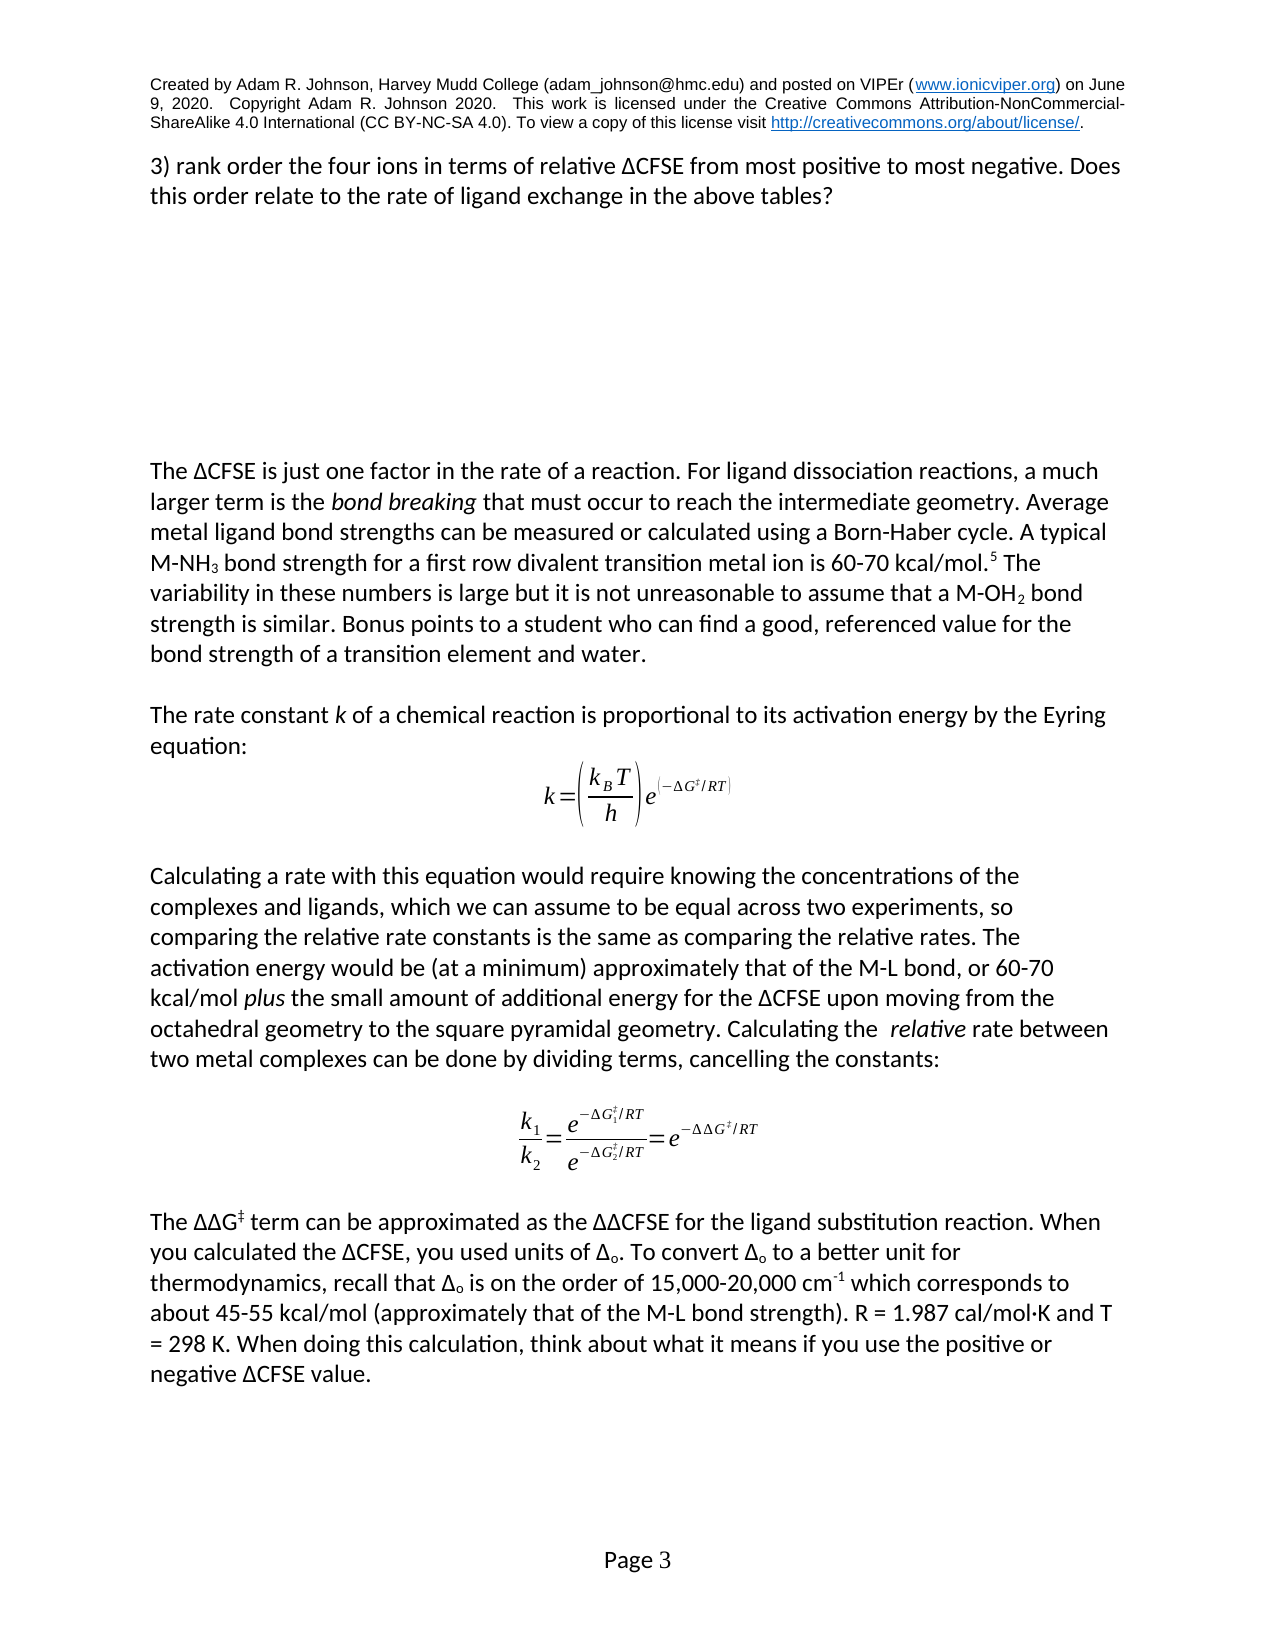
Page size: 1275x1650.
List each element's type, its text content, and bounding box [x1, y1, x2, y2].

text Calculating a rate with this equation would require knowing the concentrations of the complexes and ligands, which we can assume to be equal across two experiments, so comparing the relative rate constants is the same as comparing the relative rates. The activation energy would be (at a minimum) approximately that of the M-L bond, or 60-70 kcal/mol plus the small amount of additional energy for the ∆CFSE upon moving from the octahedral geometry to the square pyramidal geometry. Calculating the relative rate between two metal complexes can be done by dividing terms, cancelling the constants: [150, 860, 1125, 1074]
text The ∆CFSE is just one factor in the rate of a reaction. For ligand dissociation reactions, a much larger term is the bond breaking that must occur to reach the intermediate geometry. Average metal ligand bond strengths can be measured or calculated using a Born-Haber cycle. A typical M-NH3 bond strength for a first row divalent transition metal ion is 60-70 kcal/mol.5 The variability in these numbers is large but it is not unreasonable to assume that a M-OH2 bond strength is similar. Bonus points to a student who can find a good, referenced value for the bond strength of a transition element and water. [150, 455, 1125, 669]
text The ∆∆G‡ term can be approximated as the ∆∆CFSE for the ligand substitution reaction. When you calculated the ∆CFSE, you used units of ∆o. To convert ∆o to a better unit for thermodynamics, recall that ∆o is on the order of 15,000-20,000 cm-1 which corresponds to about 45-55 kcal/mol (approximately that of the M-L bond strength). R = 1.987 cal/mol·K and T = 298 K. When doing this calculation, think about what it means if you use the positive or negative ∆CFSE value. [150, 1206, 1125, 1389]
text The rate constant k of a chemical reaction is proportional to its activation energy by the Eyring equation: [150, 699, 1125, 760]
text 3) rank order the four ions in terms of relative ∆CFSE from most positive to most negative. Does this order relate to the rate of ligand exchange in the above tables? [150, 150, 1125, 211]
